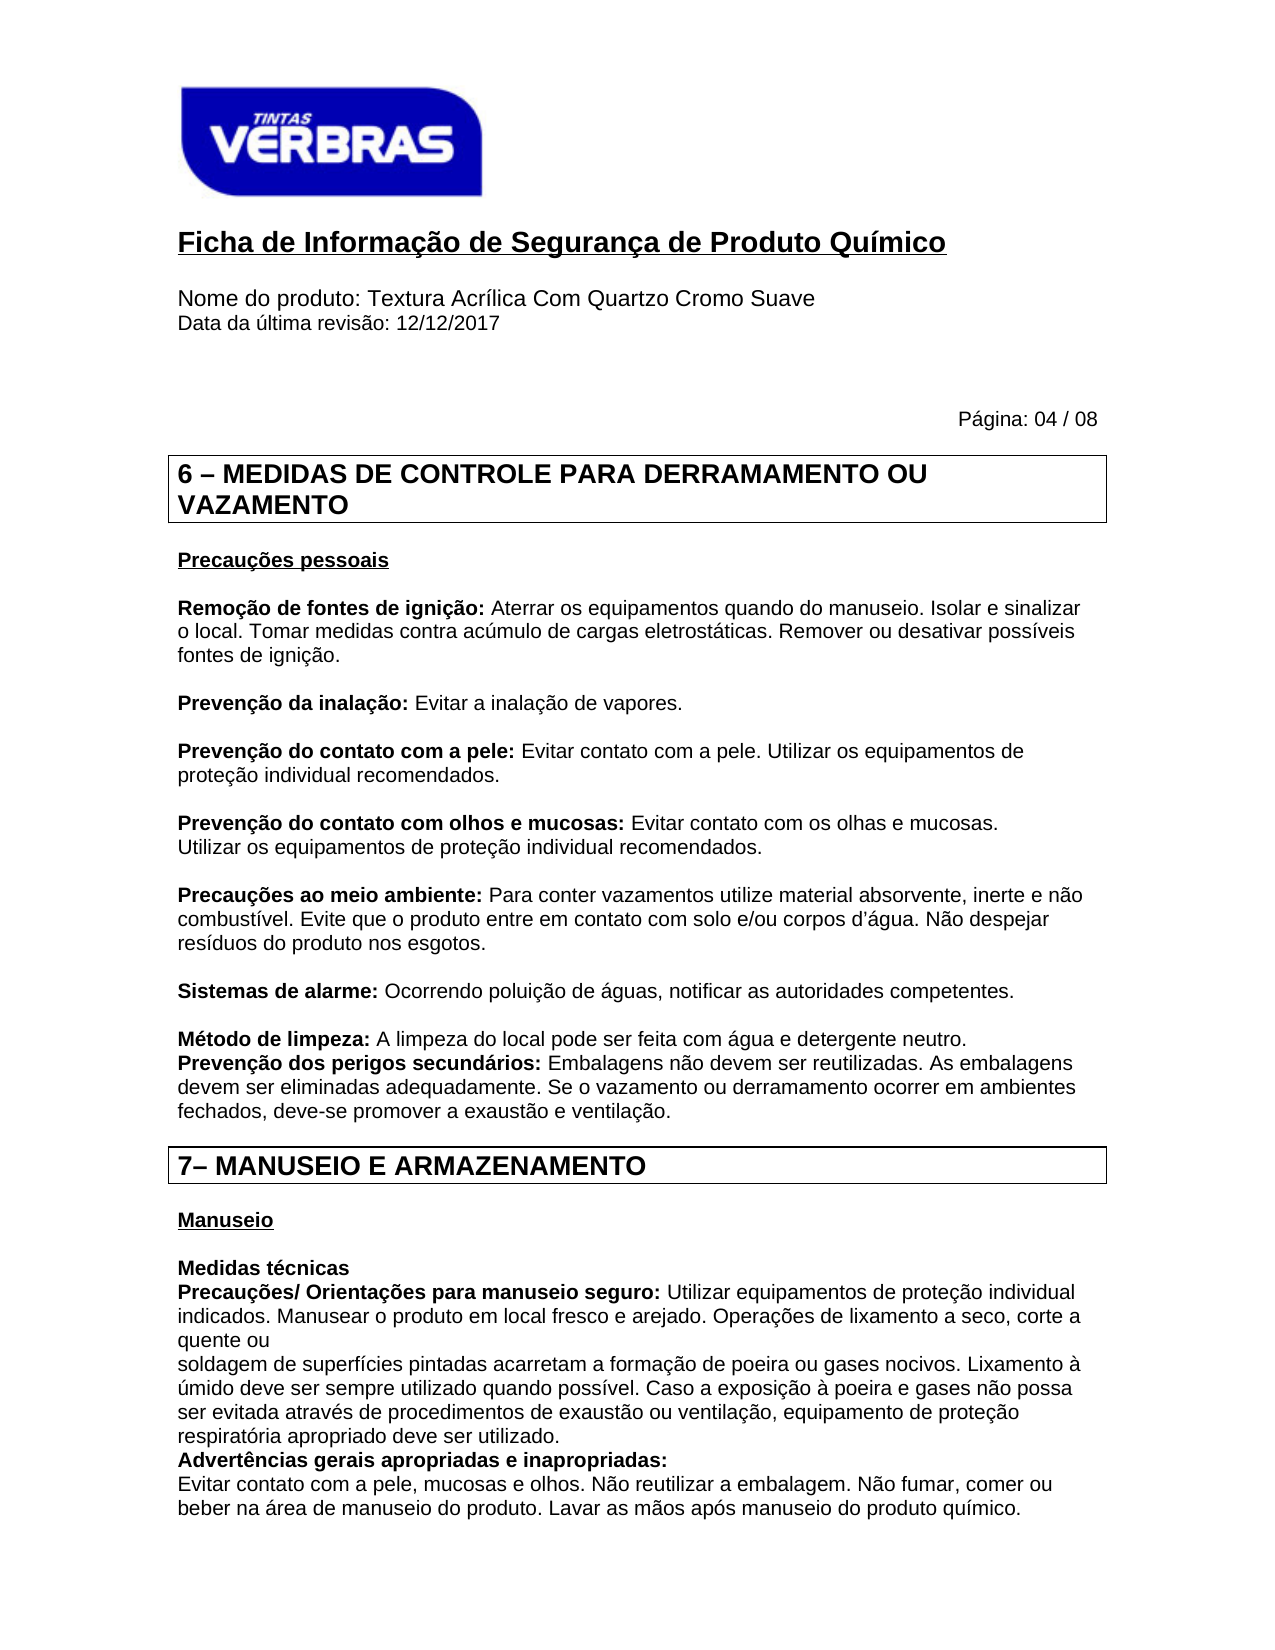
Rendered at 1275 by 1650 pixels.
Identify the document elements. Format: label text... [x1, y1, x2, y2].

text Utilizar os equipamentos de proteção individual recomendados. [177, 835, 1098, 859]
text Precauções ao meio ambiente: Para conter vazamentos utilize material absorvente, inerte e não combustível. Evite que o produto entre em contato com solo e/ou corpos d’água. Não despejar [177, 883, 1098, 931]
picture [177, 73, 487, 216]
text soldagem de superfícies pintadas acarretam a formação de poeira ou gases nocivos. Lixamento à úmido deve ser sempre utilizado quando possível. Caso a exposição à poeira e gases não possa ser evitada através de procedimentos de exaustão ou ventilação, equipamento de proteção respiratória apropriado deve ser utilizado. [177, 1352, 1098, 1447]
text Precauções pessoais [177, 547, 1098, 571]
text Prevenção dos perigos secundários: Embalagens não devem ser reutilizadas. As embalagens devem ser eliminadas adequadamente. Se o vazamento ou derramamento ocorrer em ambientes [177, 1051, 1098, 1098]
text Advertências gerais apropriadas e inapropriadas: [177, 1447, 1098, 1471]
text Precauções/ Orientações para manuseio seguro: Utilizar equipamentos de proteção individual indicados. Manusear o produto em local fresco e arejado. Operações de lixamento a seco, corte a quente ou [177, 1280, 1098, 1352]
text Prevenção da inalação: Evitar a inalação de vapores. [177, 691, 1098, 715]
text resíduos do produto nos esgotos. [177, 931, 1098, 955]
text Método de limpeza: A limpeza do local pode ser feita com água e detergente neutro. [177, 1027, 1098, 1051]
text 7– MANUSEIO E ARMAZENAMENTO [169, 1148, 1106, 1183]
text Medidas técnicas [177, 1256, 1098, 1280]
text Página: 04 / 08 [177, 407, 1098, 431]
text 6 – MEDIDAS DE CONTROLE PARA DERRAMAMENTO OU VAZAMENTO [169, 456, 1106, 522]
text Prevenção do contato com olhos e mucosas: Evitar contato com os olhas e mucosas. [177, 811, 1098, 835]
text Sistemas de alarme: Ocorrendo poluição de águas, notificar as autoridades competentes. [177, 979, 1098, 1003]
text Remoção de fontes de ignição: Aterrar os equipamentos quando do manuseio. Isolar e sinalizar o local. Tomar medidas contra acúmulo de cargas eletrostáticas. Remover ou desativar possíveis fontes de ignição. [177, 595, 1098, 667]
text Manuseio [177, 1208, 1098, 1232]
text fechados, deve-se promover a exaustão e ventilação. [177, 1098, 1098, 1122]
text Prevenção do contato com a pele: Evitar contato com a pele. Utilizar os equipamentos de proteção individual recomendados. [177, 739, 1098, 787]
